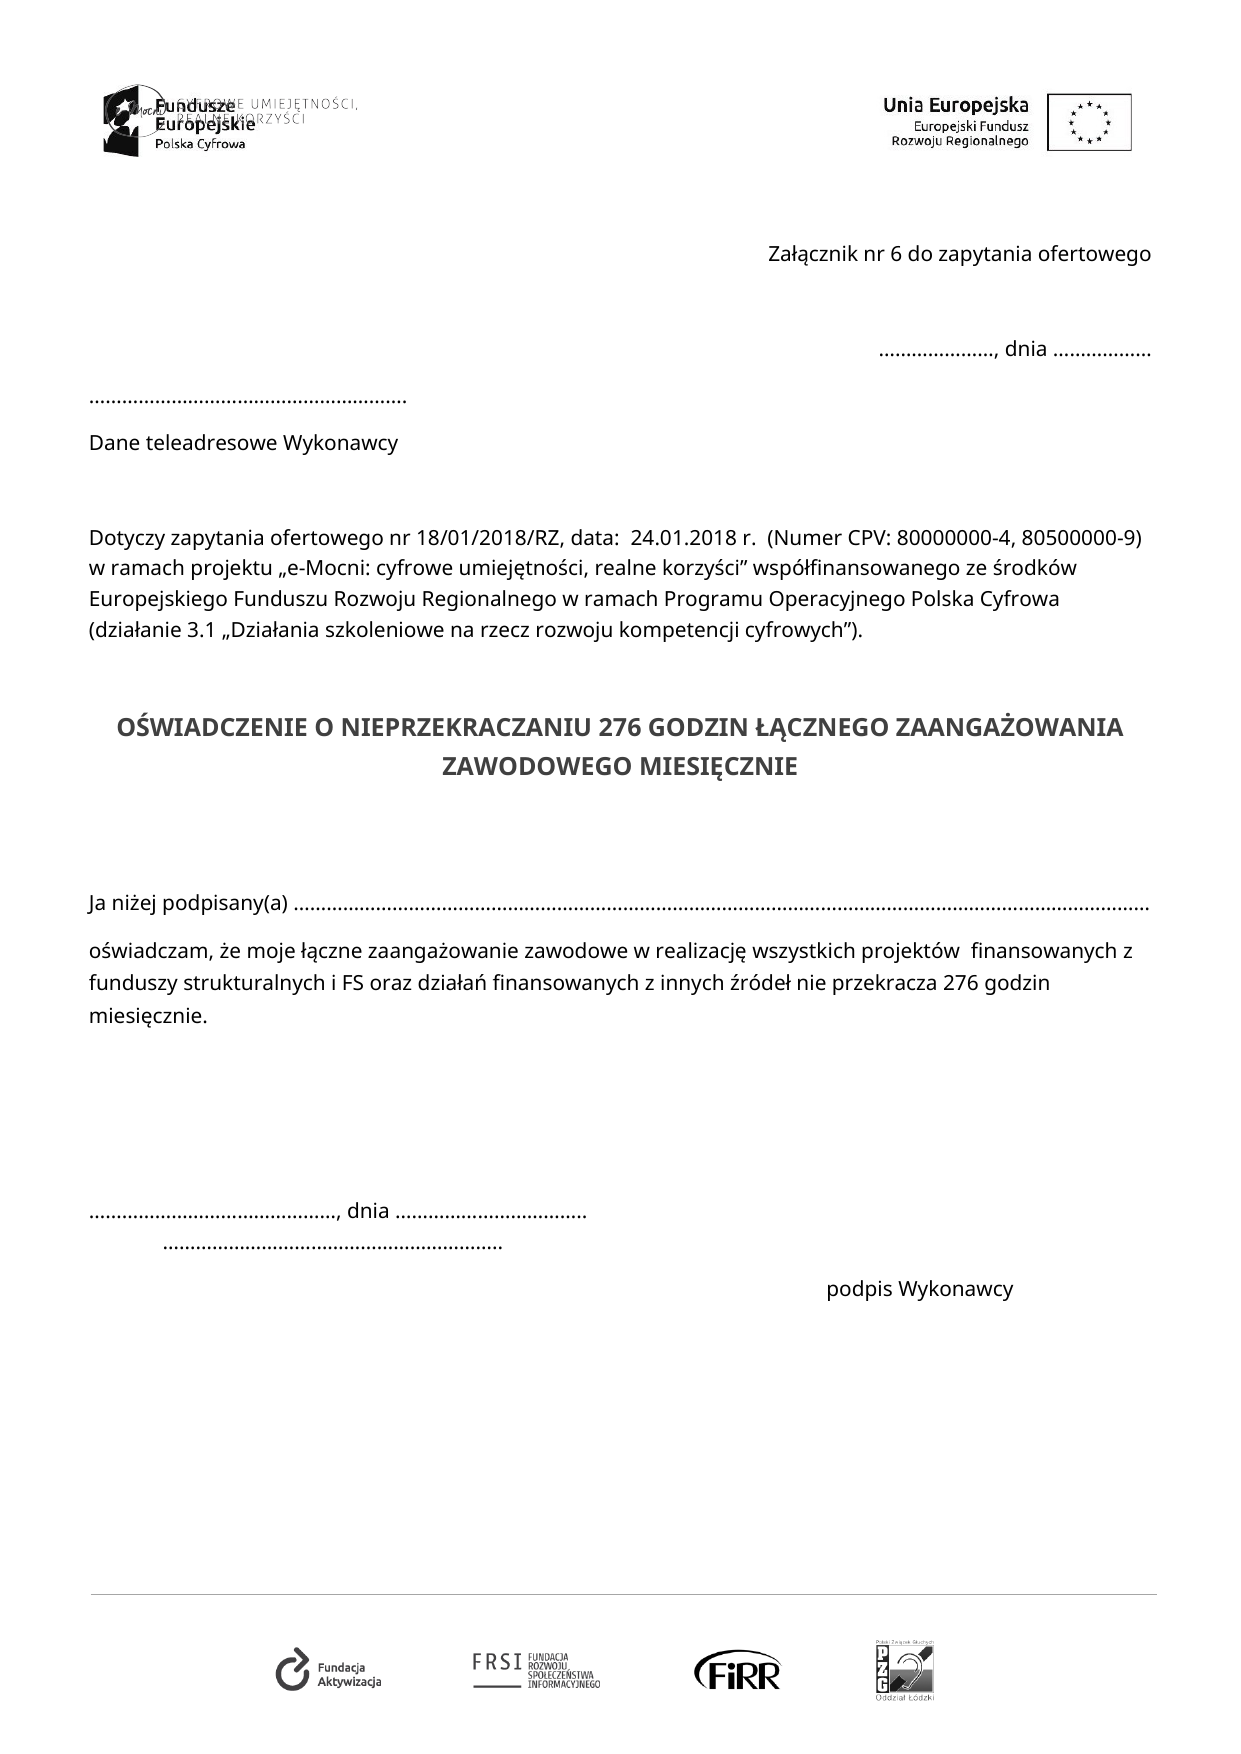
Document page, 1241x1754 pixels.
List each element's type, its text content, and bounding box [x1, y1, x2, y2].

picture [194, 1625, 1018, 1719]
subtitle OŚWIADCZENIE O NIEPRZEKRACZANIU 276 GODZIN ŁĄCZNEGO ZAANGAŻOWANIA ZAWODOWEGO MIESIĘCZNIE [89, 709, 1152, 783]
text podpis Wykonawcy [752, 1274, 1152, 1303]
picture [841, 81, 1132, 157]
picture [103, 81, 364, 157]
text Załącznik nr 6 do zapytania ofertowego [89, 239, 1152, 268]
text Dotyczy zapytania ofertowego nr 18/01/2018/RZ, data: 24.01.2018 r. (Numer CPV: 80000000-4, 80500000-9) w ramach projektu „e-Mocni: cyfrowe umiejętności, realne korzyści” współfinansowanego ze środków Europejskiego Funduszu Rozwoju Regionalnego w ramach Programu Operacyjnego Polska Cyfrowa (działanie 3.1 „Działania szkoleniowe na rzecz rozwoju kompetencji cyfrowych”). [89, 523, 1152, 643]
text Dane teleadresowe Wykonawcy [89, 428, 1152, 457]
text …………………, dnia ……………… [89, 334, 1152, 362]
text ………………………………………, dnia …………………………….. …………………………………………………….. [89, 1196, 1152, 1255]
text oświadczam, że moje łączne zaangażowanie zawodowe w realizację wszystkich projektów finansowanych z funduszy strukturalnych i FS oraz działań finansowanych z innych źródeł nie przekracza 276 godzin miesięcznie. [89, 936, 1152, 1029]
text Ja niżej podpisany(a) ………………………………………………………………………………………………………………………………………… [89, 888, 1152, 917]
text …………………………………………………. [89, 381, 1152, 409]
